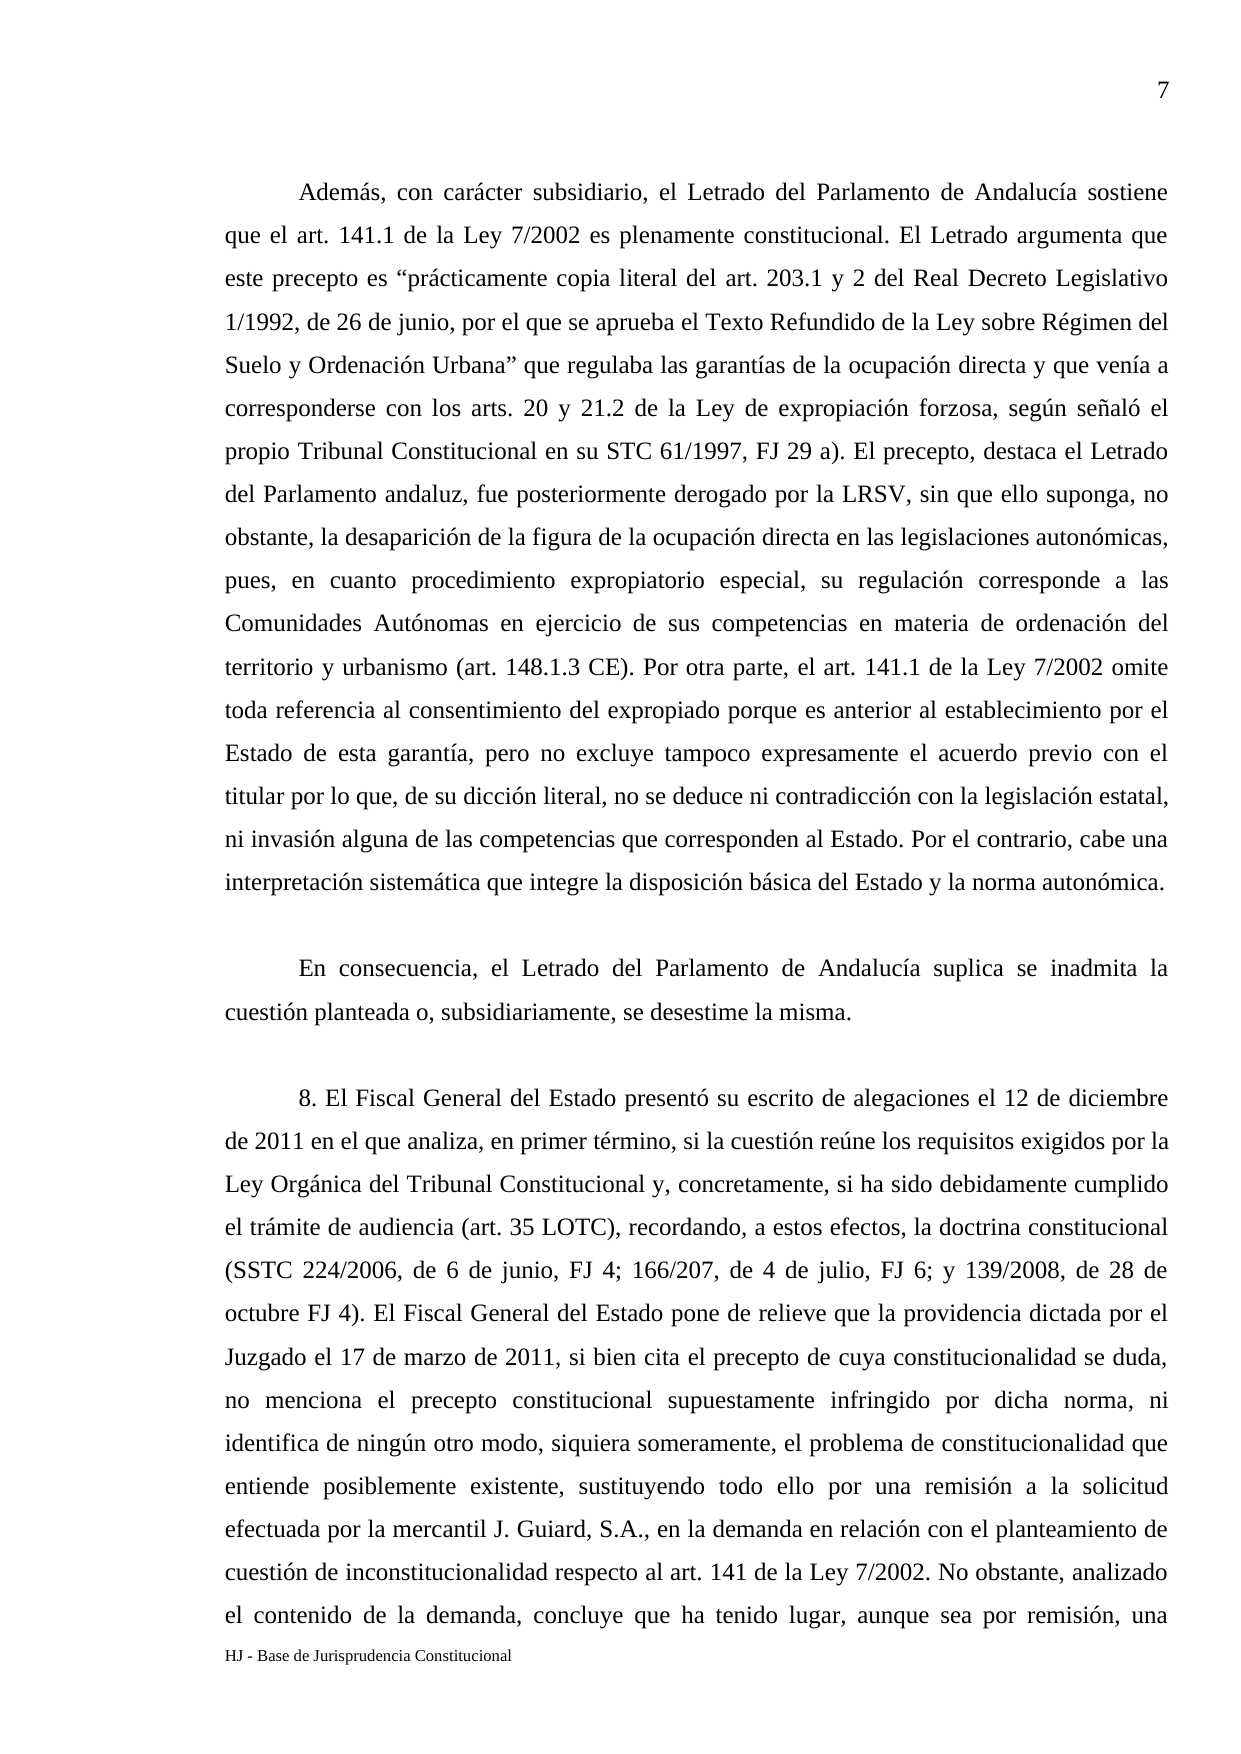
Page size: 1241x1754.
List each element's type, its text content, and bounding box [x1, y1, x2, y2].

text Además, con carácter subsidiario, el Letrado del Parlamento de Andalucía sostiene que el art. 141.1 de la Ley 7/2002 es plenamente constitucional. El Letrado argumenta que este precepto es “prácticamente copia literal del art. 203.1 y 2 del Real Decreto Legislativo 1/1992, de 26 de junio, por el que se aprueba el Texto Refundido de la Ley sobre Régimen del Suelo y Ordenación Urbana” que regulaba las garantías de la ocupación directa y que venía a corresponderse con los arts. 20 y 21.2 de la Ley de expropiación forzosa, según señaló el propio Tribunal Constitucional en su STC 61/1997, FJ 29 a). El precepto, destaca el Letrado del Parlamento andaluz, fue posteriormente derogado por la LRSV, sin que ello suponga, no obstante, la desaparición de la figura de la ocupación directa en las legislaciones autonómicas, pues, en cuanto procedimiento expropiatorio especial, su regulación corresponde a las Comunidades Autónomas en ejercicio de sus competencias en materia de ordenación del territorio y urbanismo (art. 148.1.3 CE). Por otra parte, el art. 141.1 de la Ley 7/2002 omite toda referencia al consentimiento del expropiado porque es anterior al establecimiento por el Estado de esta garantía, pero no excluye tampoco expresamente el acuerdo previo con el titular por lo que, de su dicción literal, no se deduce ni contradicción con la legislación estatal, ni invasión alguna de las competencias que corresponden al Estado. Por el contrario, cabe una interpretación sistemática que integre la disposición básica del Estado y la norma autonómica. [224, 177, 1169, 896]
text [224, 1083, 1169, 1629]
text En consecuencia, el Letrado del Parlamento de Andalucía suplica se inadmita la cuestión planteada o, subsidiariamente, se desestime la misma. [224, 953, 1169, 1025]
